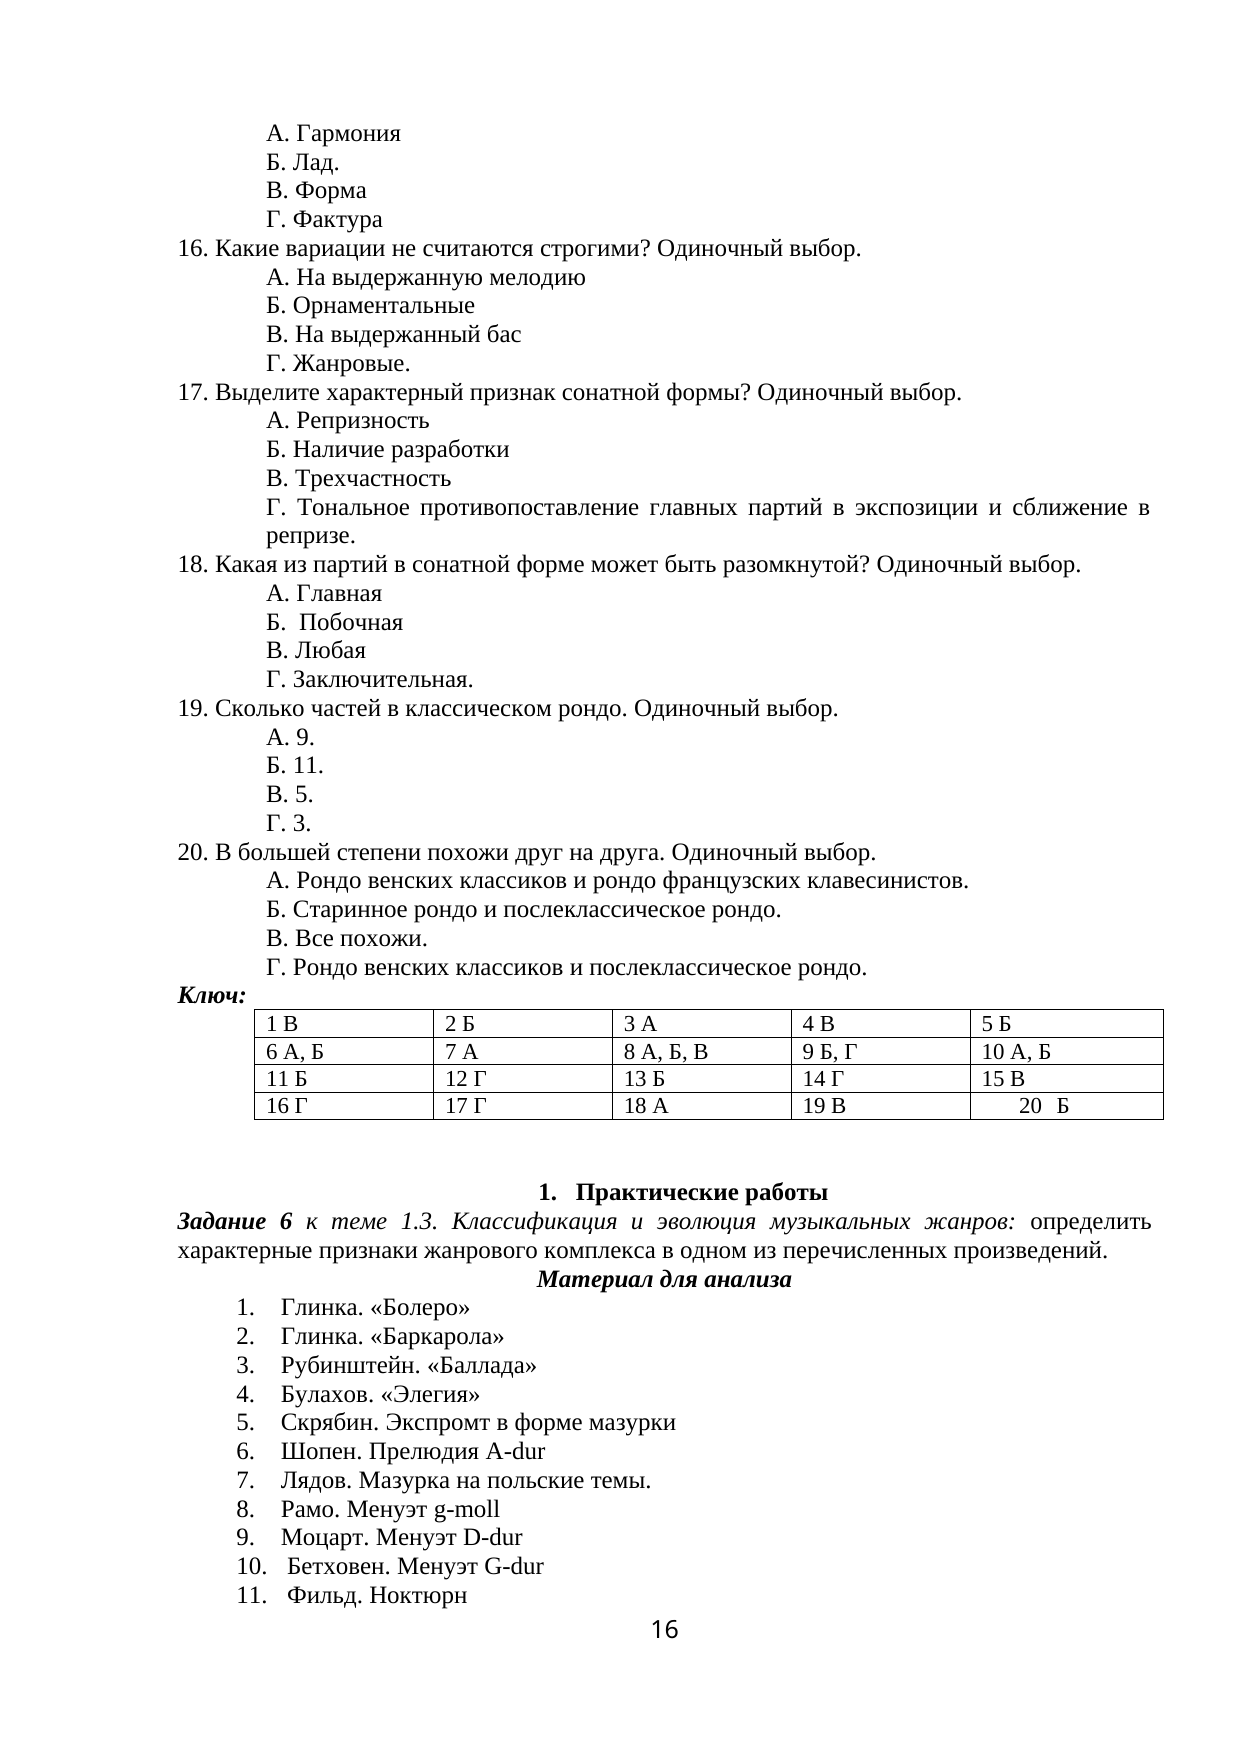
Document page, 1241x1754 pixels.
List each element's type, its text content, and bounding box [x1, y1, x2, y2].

text А. На выдержанную мелодию [266, 262, 1152, 291]
list Лядов. Мазурка на польские темы. [177, 1465, 1152, 1494]
text 17. Выделите характерный признак сонатной формы? Одиночный выбор. [177, 377, 1152, 406]
table_cell 9 Б, Г [792, 1038, 970, 1064]
text Ключ: [177, 981, 1152, 1009]
text В. Все похожи. [266, 923, 1152, 952]
table_header 1 В [255, 1010, 433, 1037]
table_header 5 Б [971, 1010, 1163, 1037]
list Булахов. «Элегия» [177, 1379, 1152, 1407]
subtitle Б. Побочная [266, 607, 1152, 636]
list Фильд. Ноктюрн [177, 1580, 1152, 1609]
list Шопен. Прелюдия A-dur [177, 1436, 1152, 1465]
list Задание 6 к теме 1.3. Классификация и эволюция музыкальных жанров: определить характерные признаки жанрового комплекса в одном из перечисленных произведений. [177, 1206, 1152, 1264]
text Б. Старинное рондо и послеклассическое рондо. [266, 894, 1152, 923]
table_header 4 В [792, 1010, 970, 1037]
text Б. Лад. [266, 147, 1152, 176]
list Бетховен. Менуэт G-dur [177, 1551, 1152, 1580]
text Г. Заключительная. [266, 664, 1152, 693]
text Г. Фактура [266, 204, 1152, 233]
text Г. Рондо венских классиков и послеклассическое рондо. [266, 952, 1152, 981]
list Глинка. «Болеро» [177, 1292, 1152, 1321]
table_cell 8 А, Б, В [613, 1038, 791, 1064]
text В. Форма [266, 176, 1152, 204]
table_cell 6 А, Б [255, 1038, 433, 1064]
text Г. Жанровые. [266, 348, 1152, 377]
table_header 3 А [613, 1010, 791, 1037]
table_cell Б [971, 1093, 1163, 1119]
subtitle А. Гармония [266, 118, 1152, 147]
text 20. В большей степени похожи друг на друга. Одиночный выбор. [177, 837, 1152, 866]
text А. Репризность [266, 406, 1152, 434]
table_cell 12 Г [434, 1065, 612, 1092]
list Практические работы [215, 1177, 1152, 1206]
text Г. Тональное противопоставление главных партий в экспозиции и сближение в репризе. [266, 492, 1152, 549]
text Г. 3. [266, 808, 1152, 837]
text Б. Наличие разработки [266, 434, 1152, 463]
text Материал для анализа [177, 1264, 1152, 1292]
list Рамо. Менуэт g-moll [177, 1494, 1152, 1522]
text Б. Орнаментальные [266, 291, 1152, 319]
table_header 2 Б [434, 1010, 612, 1037]
text 19. Сколько частей в классическом рондо. Одиночный выбор. [177, 693, 1152, 722]
list Скрябин. Экспромт в форме мазурки [177, 1407, 1152, 1436]
table_cell 19 В [792, 1093, 970, 1119]
table_cell 10 А, Б [971, 1038, 1163, 1064]
text А. 9. [266, 722, 1152, 751]
text В. Любая [266, 636, 1152, 664]
list Глинка. «Баркарола» [177, 1321, 1152, 1350]
text 16. Какие вариации не считаются строгими? Одиночный выбор. [177, 233, 1152, 262]
text Б. 11. [266, 751, 1152, 779]
table_cell 16 Г [255, 1093, 433, 1119]
text 18. Какая из партий в сонатной форме может быть разомкнутой? Одиночный выбор. [177, 549, 1152, 578]
text В. На выдержанный бас [266, 319, 1152, 348]
text В. Трехчастность [266, 463, 1152, 492]
text А. Главная [266, 578, 1152, 607]
table_cell 7 А [434, 1038, 612, 1064]
list Рубинштейн. «Баллада» [177, 1350, 1152, 1379]
text А. Рондо венских классиков и рондо французских клавесинистов. [266, 866, 1152, 894]
list Моцарт. Менуэт D-dur [177, 1522, 1152, 1551]
table_cell 18 А [613, 1093, 791, 1119]
table_cell 11 Б [255, 1065, 433, 1092]
text В. 5. [266, 779, 1152, 808]
table_cell 15 В [971, 1065, 1163, 1092]
table_cell 13 Б [613, 1065, 791, 1092]
table_cell 17 Г [434, 1093, 612, 1119]
table_cell 14 Г [792, 1065, 970, 1092]
